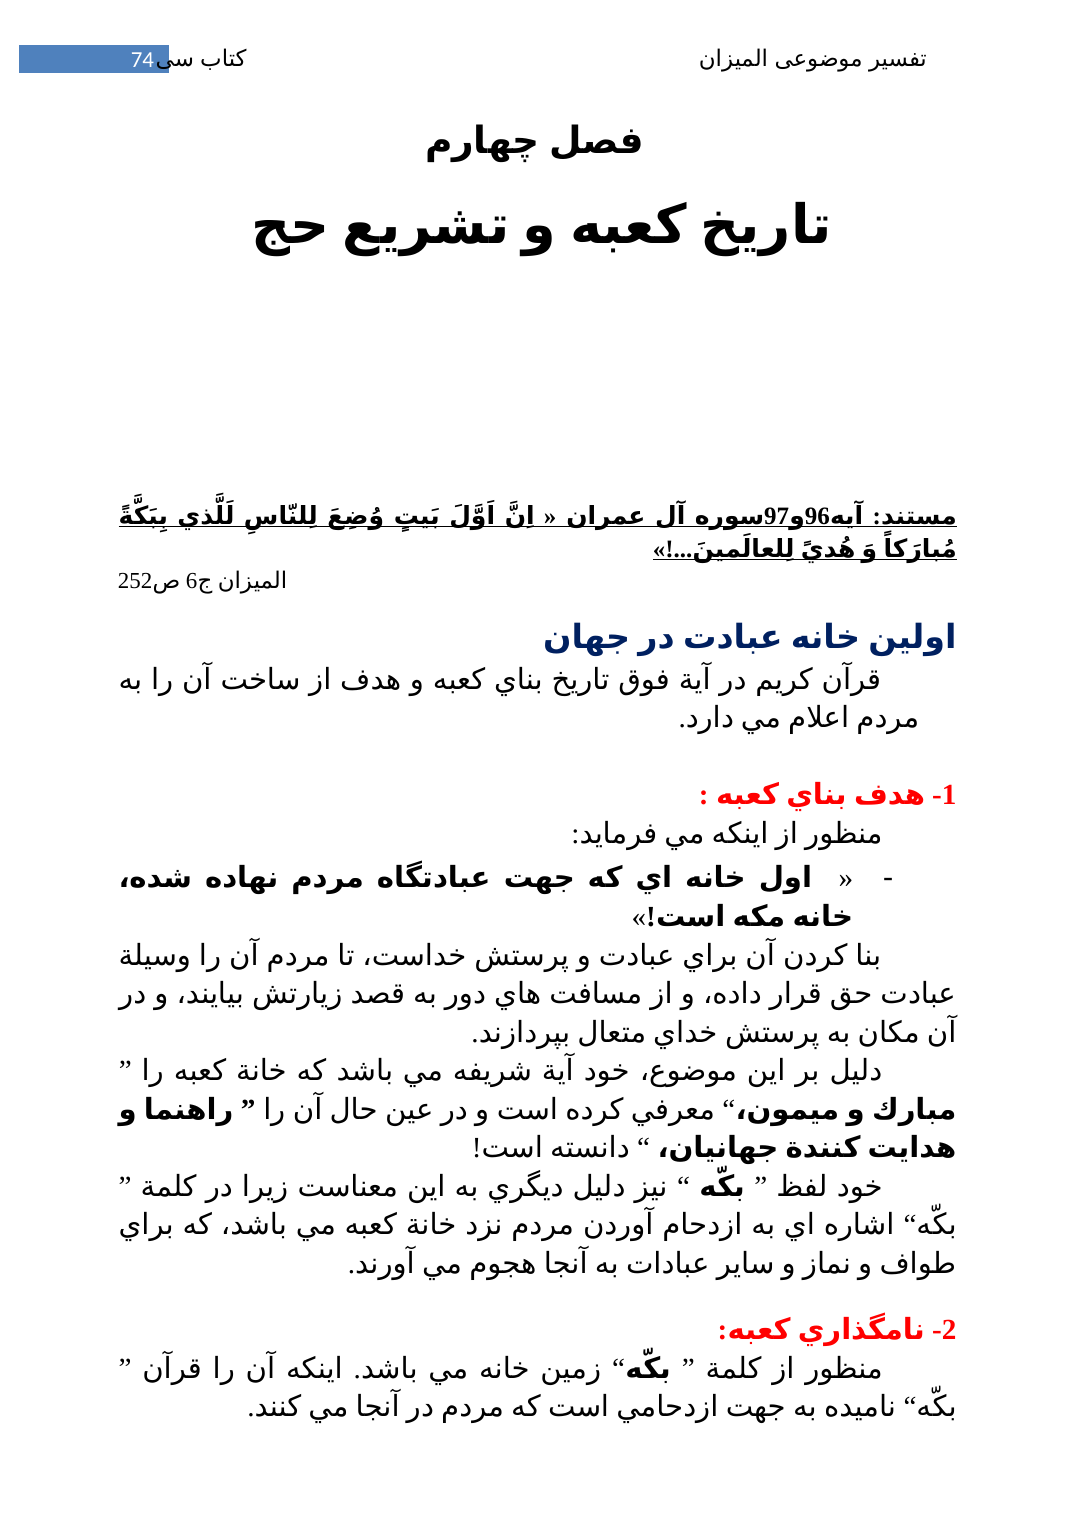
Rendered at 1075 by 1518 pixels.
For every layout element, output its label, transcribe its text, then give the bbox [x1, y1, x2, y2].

text بنا كردن آن براي عبادت و پرستش خداست، تا مردم آن را وسيلة عبادت حق قرار داده، و از مسافت هاي دور به قصد زيارتش بيايند، و در آن مكان به پرستش خداي متعال بپردازند. [118, 938, 957, 1048]
text مستند: آيه96و97سوره آل عمران « اِنَّ اَوَّلَ بَيتٍ وُضِعَ لِلنّاسِ لَلَّذي بِبَكَّةً مُبارَكاً وَ هُديً لِلعالَمينَ...!» [118, 527, 957, 562]
text منظور از اينكه مي فرمايد: [118, 816, 957, 849]
text مستند: آيه96و97سوره آل عمران « اِنَّ اَوَّلَ بَيتٍ وُضِعَ لِلنّاسِ لَلَّذي بِبَكَّةً مُبارَكاً وَ هُديً لِلعالَمينَ...!» [118, 501, 957, 526]
text تاريخ كعبه و تشريع حج [118, 192, 966, 255]
subtitle 1- هدف بناي كعبه : [156, 777, 957, 811]
subtitle 2- نامگذاري كعبه: [156, 1312, 957, 1346]
text خود لفظ ” بكّه “ نيز دليل ديگري به اين معناست زيرا در كلمة ” بكّه“ اشاره اي به ازدحام آوردن مردم نزد خانة كعبه مي باشد، كه براي طواف و نماز و ساير عبادات به آنجا هجوم مي آورند. [118, 1169, 957, 1279]
text قرآن كريم در آية فوق تاريخ بناي كعبه و هدف از ساخت آن را به مردم اعلام مي دارد. [118, 662, 919, 734]
text فصل چهارم [118, 118, 957, 161]
text الميزان ج6 ص252 [118, 567, 957, 593]
text منظور از كلمة ” بكّه“ زمين خانه مي باشد. اينكه آن را قرآن ” بكّه“ ناميده به جهت ازدحامي است كه مردم در آنجا مي كنند. [118, 1351, 957, 1423]
text دليل بر اين موضوع، خود آية شريفه مي باشد كه خانة كعبه را ” مبارك و ميمون،“ معرفي كرده است و در عين حال آن را ” راهنما و هدايت كنندة جهانيان، “ دانسته است! [118, 1053, 957, 1164]
list « اول خانه اي كه جهت عبادتگاه مردم نهاده شده، خانه مكه است!» [118, 860, 883, 933]
subtitle اولين خانه عبادت در جهان [118, 618, 957, 656]
